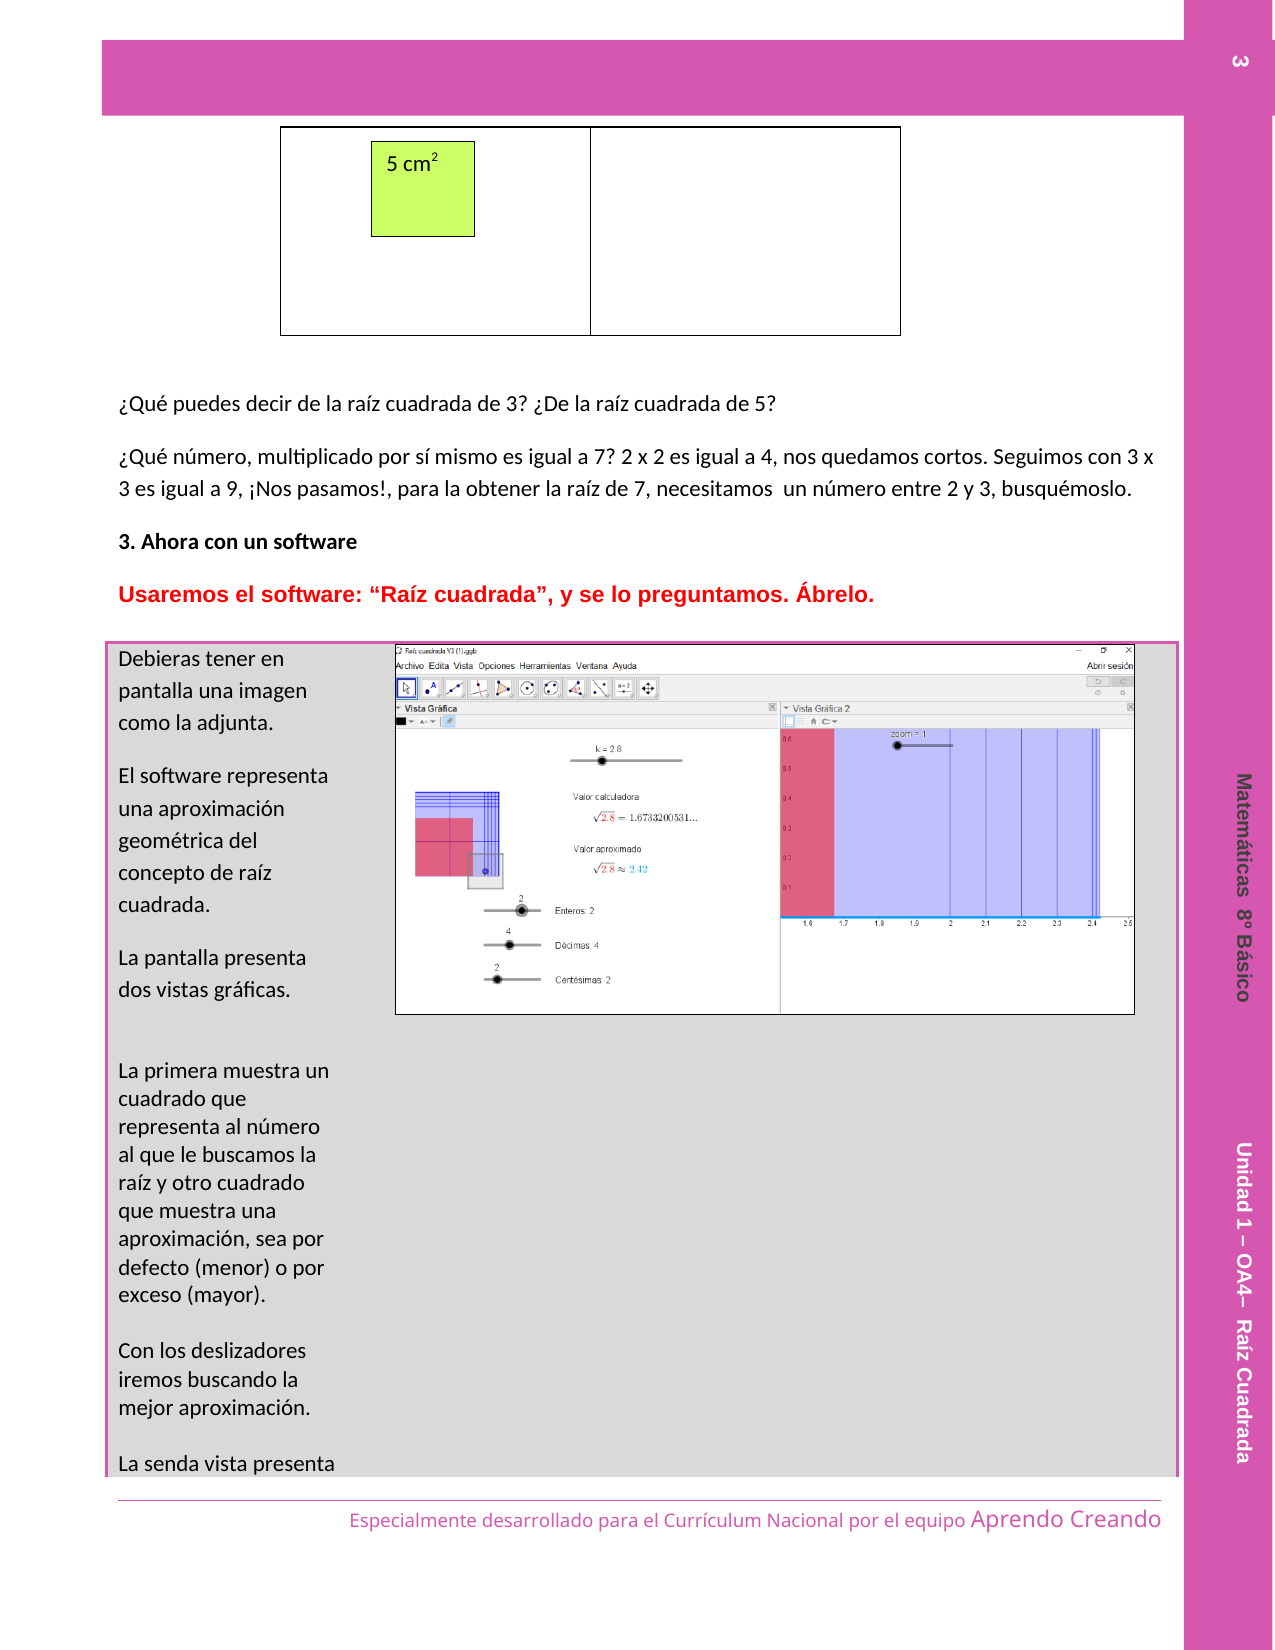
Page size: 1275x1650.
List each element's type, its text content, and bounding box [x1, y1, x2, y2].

table_cell [281, 128, 590, 335]
text ¿Qué puedes decir de la raíz cuadrada de 3? ¿De la raíz cuadrada de 5? [118, 389, 1167, 417]
picture [396, 645, 1134, 1014]
text Usaremos el software: “Raíz cuadrada”, y se lo preguntamos. Ábrelo. [118, 581, 1167, 607]
text 3. Ahora con un software [118, 527, 1167, 556]
text ¿Qué número, multiplicado por sí mismo es igual a 7? 2 x 2 es igual a 4, nos quedamos cortos. Seguimos con 3 x 3 es igual a 9, ¡Nos pasamos!, para la obtener la raíz de 7, necesitamos un número entre 2 y 3, busquémoslo. [118, 442, 1167, 502]
table_cell [591, 128, 900, 335]
table_header [352, 644, 1176, 1477]
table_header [108, 644, 352, 1477]
